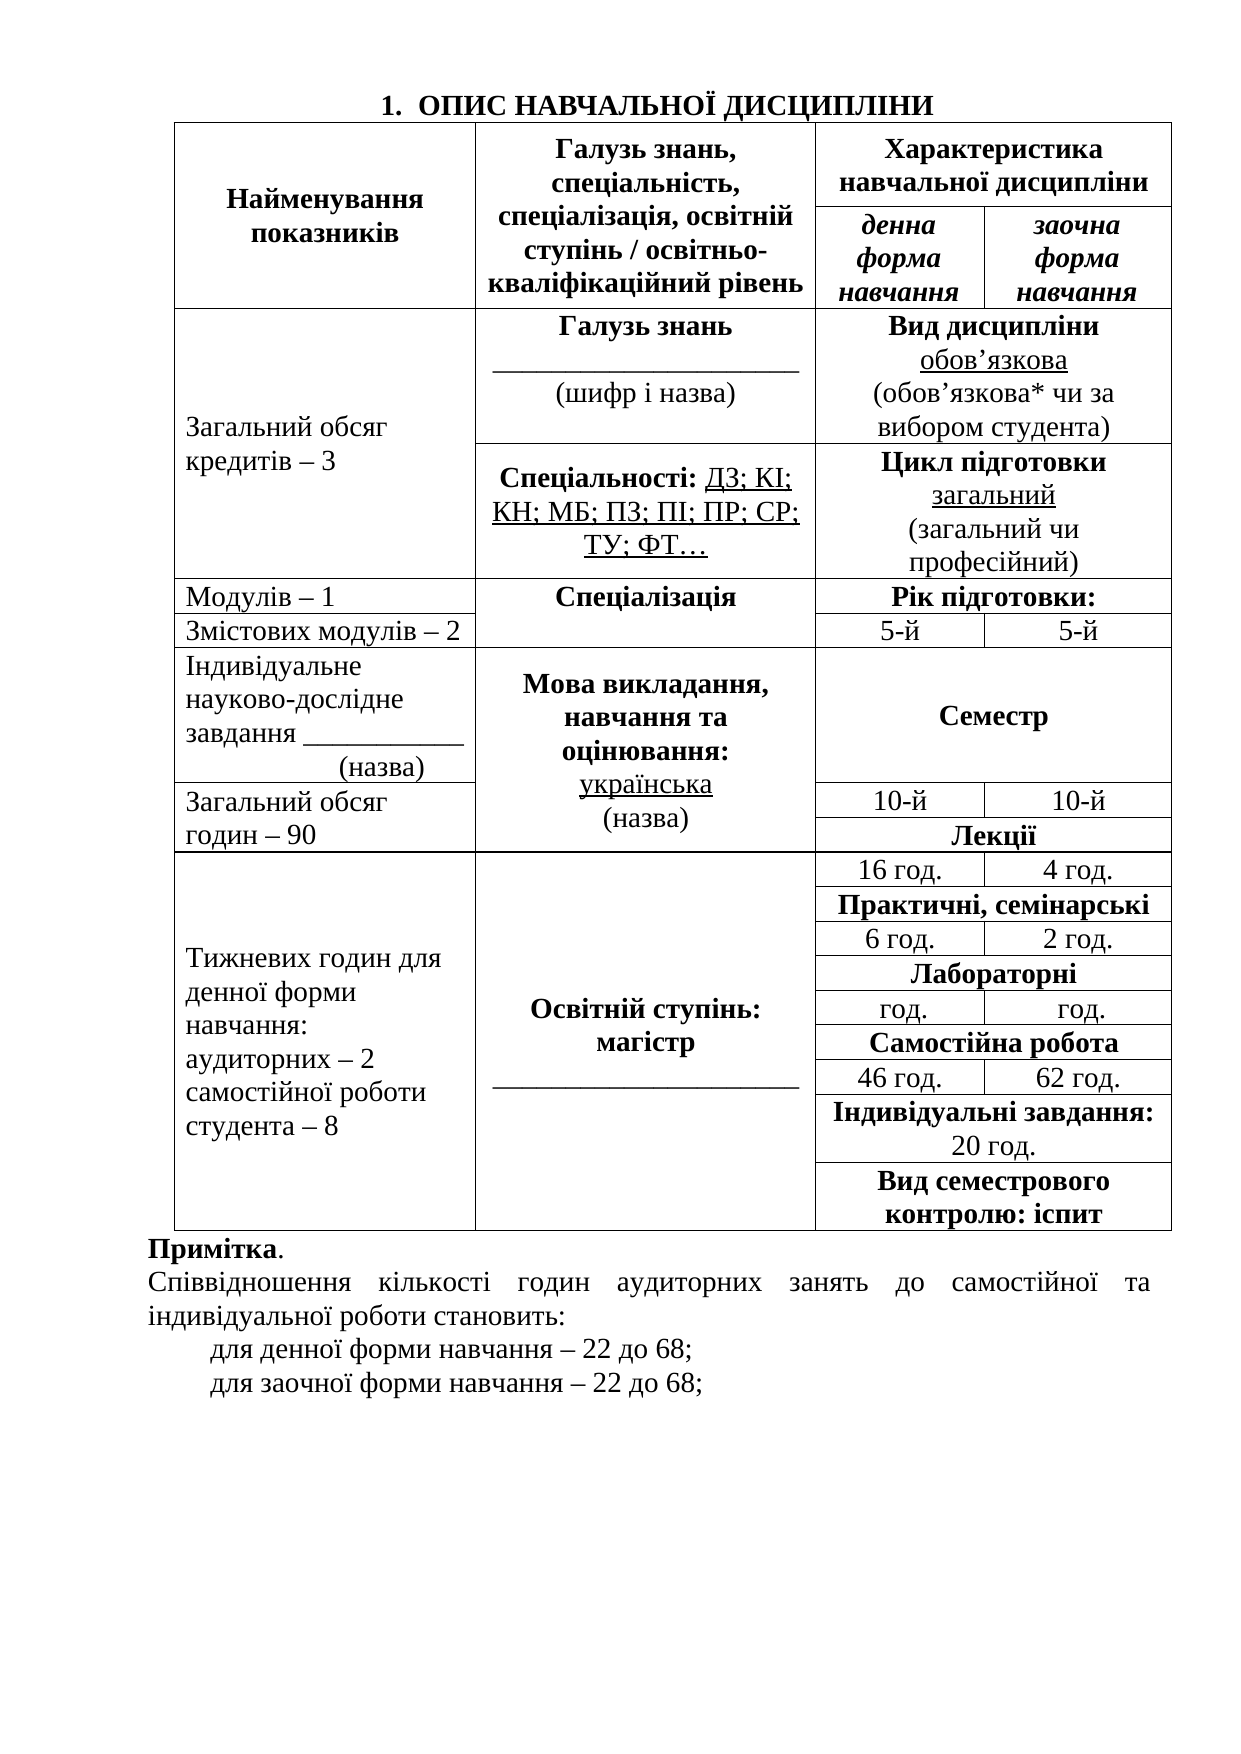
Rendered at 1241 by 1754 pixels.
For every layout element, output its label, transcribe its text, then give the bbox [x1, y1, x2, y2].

table_cell заочна форма навчання [985, 207, 1171, 307]
table_cell Спеціалізація [476, 579, 815, 647]
table_cell 62 год. [985, 1060, 1171, 1093]
text Примітка. [148, 1231, 1152, 1264]
table_cell 5-й [816, 614, 984, 647]
table_cell Семестр [816, 648, 1171, 782]
table_cell Вид дисципліни обов’язкова (обов’язкова* чи за вибором студента) [816, 309, 1171, 443]
table_header Галузь знань, спеціальність, спеціалізація, освітній ступінь / освітньо-кваліфікаційний рівень [476, 123, 815, 307]
subtitle ОПИС НАВЧАЛЬНОЇ ДИСЦИПЛІНИ [162, 88, 1152, 122]
table_cell 10-й [816, 783, 984, 817]
table_cell Освітній ступінь: магістр _____________________ [476, 853, 815, 1230]
table_cell Лекції [816, 818, 1171, 851]
table_cell 4 год. [985, 853, 1171, 886]
table_cell Загальний обсяг кредитів – 3 [175, 309, 475, 578]
table_cell Галузь знань _____________________ (шифр і назва) [476, 309, 815, 443]
table_cell Індивідуальне науково-дослідне завдання ___________ (назва) [175, 648, 475, 782]
table_cell 10-й [985, 783, 1171, 817]
table_cell 16 год. [816, 853, 984, 886]
table_cell Рік підготовки: [816, 579, 1171, 612]
table_cell денна форма навчання [816, 207, 984, 307]
table_cell 2 год. [985, 922, 1171, 955]
table_cell год. [985, 991, 1171, 1024]
text Співвідношення кількості годин аудиторних занять до самостійної та індивідуальної роботи становить: [148, 1264, 1152, 1331]
table_cell Лабораторні [816, 956, 1171, 990]
table_cell Модулів – 1 [175, 579, 475, 612]
table_header Найменування показників [175, 123, 475, 307]
table_cell Змістових модулів – 2 [175, 614, 475, 647]
table_cell 46 год. [816, 1060, 984, 1093]
table_header Характеристика навчальної дисципліни [816, 123, 1171, 206]
text для денної форми навчання – 22 до 68; [148, 1331, 1152, 1365]
table_cell Тижневих годин для денної форми навчання: аудиторних – 2 самостійної роботи студента – 8 [175, 853, 475, 1230]
table_cell 5-й [985, 614, 1171, 647]
table_cell Цикл підготовки загальний (загальний чи професійний) [816, 444, 1171, 578]
text для заочної форми навчання – 22 до 68; [148, 1365, 1152, 1398]
table_cell Практичні, семінарські [816, 887, 1171, 921]
table_cell Вид семестрового контролю: іспит [816, 1163, 1171, 1230]
table_cell Загальний обсяг годин – 90 [175, 783, 475, 851]
table_cell Індивідуальні завдання: 20 год. [816, 1095, 1171, 1162]
table_cell Самостійна робота [816, 1025, 1171, 1059]
table_cell год. [816, 991, 984, 1024]
table_cell Спеціальності: ДЗ; КІ; КН; МБ; ПЗ; ПІ; ПР; СР; ТУ; ФТ… [476, 444, 815, 578]
table_cell 6 год. [816, 922, 984, 955]
table_cell Мова викладання, навчання та оцінювання: українська (назва) [476, 648, 815, 851]
